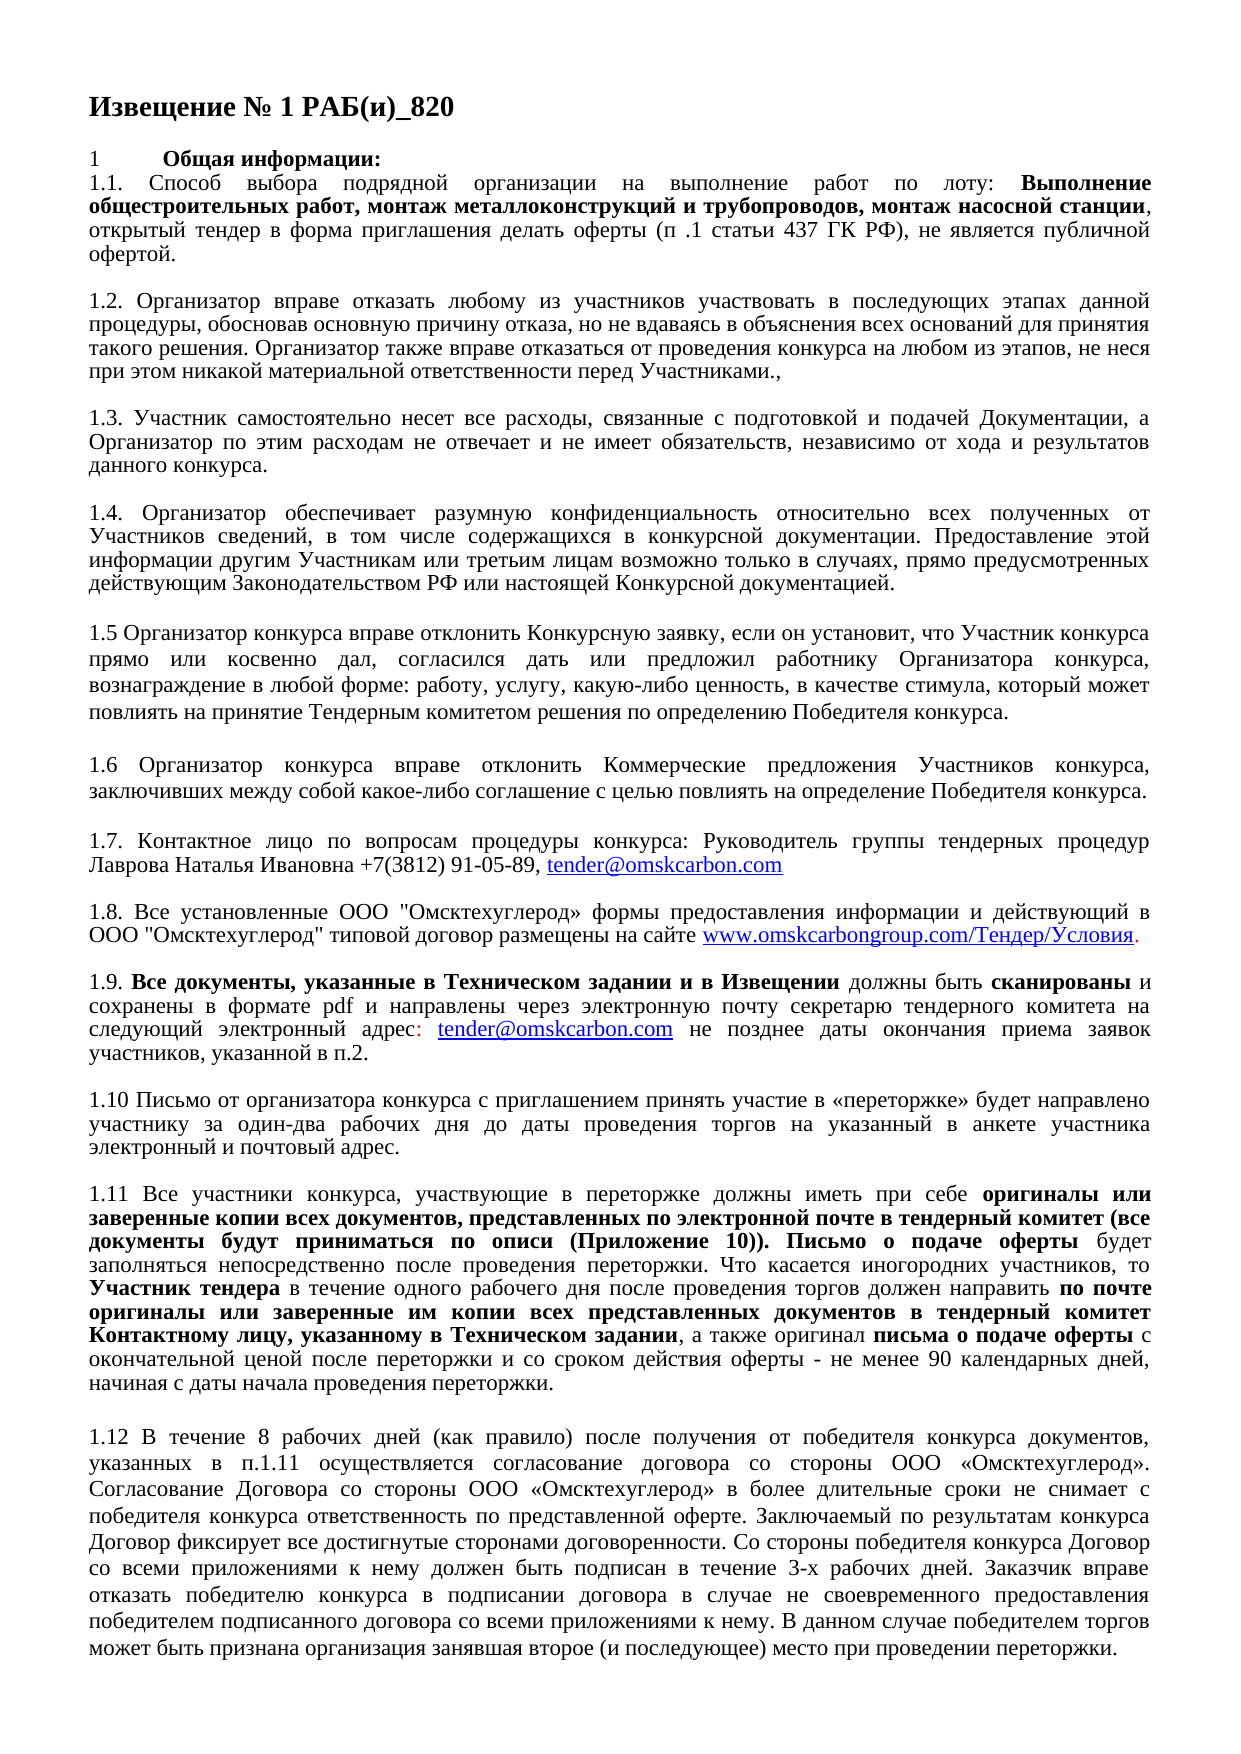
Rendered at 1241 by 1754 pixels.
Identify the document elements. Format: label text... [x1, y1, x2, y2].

text 1.10 Письмо от организатора конкурса с приглашением принять участие в «переторжке» будет направлено участнику за один-два рабочих дня до даты проведения торгов на указанный в анкете участника электронный и почтовый адрес. [89, 1089, 1152, 1159]
text 1.12 В течение 8 рабочих дней (как правило) после получения от победителя конкурса документов, указанных в п.1.11 осуществляется согласование договора со стороны ООО «Омсктехуглерод». Согласование Договора со стороны ООО «Омсктехуглерод» в более длительные сроки не снимает с победителя конкурса ответственность по представленной оферте. Заключаемый по результатам конкурса Договор фиксирует все достигнутые сторонами договоренности. Со стороны победителя конкурса Договор со всеми приложениями к нему должен быть подписан в течение 3-х рабочих дней. Заказчик вправе отказать победителю конкурса в подписании договора в случае не своевременного предоставления победителем подписанного договора со всеми приложениями к нему. В данном случае победителем торгов может быть признана организация занявшая второе (и последующее) место при проведении переторжки. [89, 1423, 1152, 1660]
list Общая информации: [89, 148, 1152, 172]
text 1.6 Организатор конкурса вправе отклонить Коммерческие предложения Участников конкурса, заключивших между собой какое-либо соглашение с целью повлиять на определение Победителя конкурса. [89, 751, 1152, 803]
text 1.9. Все документы, указанные в Техническом задании и в Извещении должны быть сканированы и сохранены в формате pdf и направлены через электронную почту секретарю тендерного комитета на следующий электронный адрес: tender@omskcarbon.com не позднее даты окончания приема заявок участников, указанной в п.2. [89, 971, 1152, 1065]
text 1.11 Все участники конкурса, участвующие в переторжке должны иметь при себе оригиналы или заверенные копии всех документов, представленных по электронной почте в тендерный комитет (все документы будут приниматься по описи (Приложение 10)). Письмо о подаче оферты будет заполняться непосредственно после проведения переторжки. Что касается иногородних участников, то Участник тендера в течение одного рабочего дня после проведения торгов должен направить по почте оригиналы или заверенные им копии всех представленных документов в тендерный комитет Контактному лицу, указанному в Техническом задании, а также оригинал письма о подаче оферты с окончательной ценой после переторжки и со сроком действия оферты - не менее 90 календарных дней, начиная с даты начала проведения переторжки. [89, 1183, 1152, 1395]
text 1.1. Способ выбора подрядной организации на выполнение работ по лоту: Выполнение общестроительных работ, монтаж металлоконструкций и трубопроводов, монтаж насосной станции, открытый тендер в форма приглашения делать оферты (п .1 статьи 437 ГК РФ), не является публичной офертой. [89, 172, 1152, 266]
text 1.4. Организатор обеспечивает разумную конфиденциальность относительно всех полученных от Участников сведений, в том числе содержащихся в конкурсной документации. Предоставление этой информации другим Участникам или третьим лицам возможно только в случаях, прямо предусмотренных действующим Законодательством РФ или настоящей Конкурсной документацией. [89, 501, 1152, 595]
text 1.8. Все установленные ООО "Омсктехуглерод» формы предоставления информации и действующий в ООО "Омсктехуглерод" типовой договор размещены на сайте www.omskcarbongroup.com/Тендер/Условия. [89, 900, 1152, 947]
text 1.2. Организатор вправе отказать любому из участников участвовать в последующих этапах данной процедуры, обосновав основную причину отказа, но не вдаваясь в объяснения всех оснований для принятия такого решения. Организатор также вправе отказаться от проведения конкурса на любом из этапов, не неся при этом никакой материальной ответственности перед Участниками., [89, 289, 1152, 383]
text 1.5 Организатор конкурса вправе отклонить Конкурсную заявку, если он установит, что Участник конкурса прямо или косвенно дал, согласился дать или предложил работнику Организатора конкурса, вознаграждение в любой форме: работу, услугу, какую-либо ценность, в качестве стимула, который может повлиять на принятие Тендерным комитетом решения по определению Победителя конкурса. [89, 619, 1152, 724]
text Извещение № 1 РАБ(и)_820 [89, 89, 1152, 122]
text 1.3. Участник самостоятельно несет все расходы, связанные с подготовкой и подачей Документации, а Организатор по этим расходам не отвечает и не имеет обязательств, независимо от хода и результатов данного конкурса. [89, 407, 1152, 478]
text 1.7. Контактное лицо по вопросам процедуры конкурса: Руководитель группы тендерных процедур Лаврова Наталья Ивановна +7(3812) 91-05-89, tender@omskcarbon.com [89, 830, 1152, 877]
